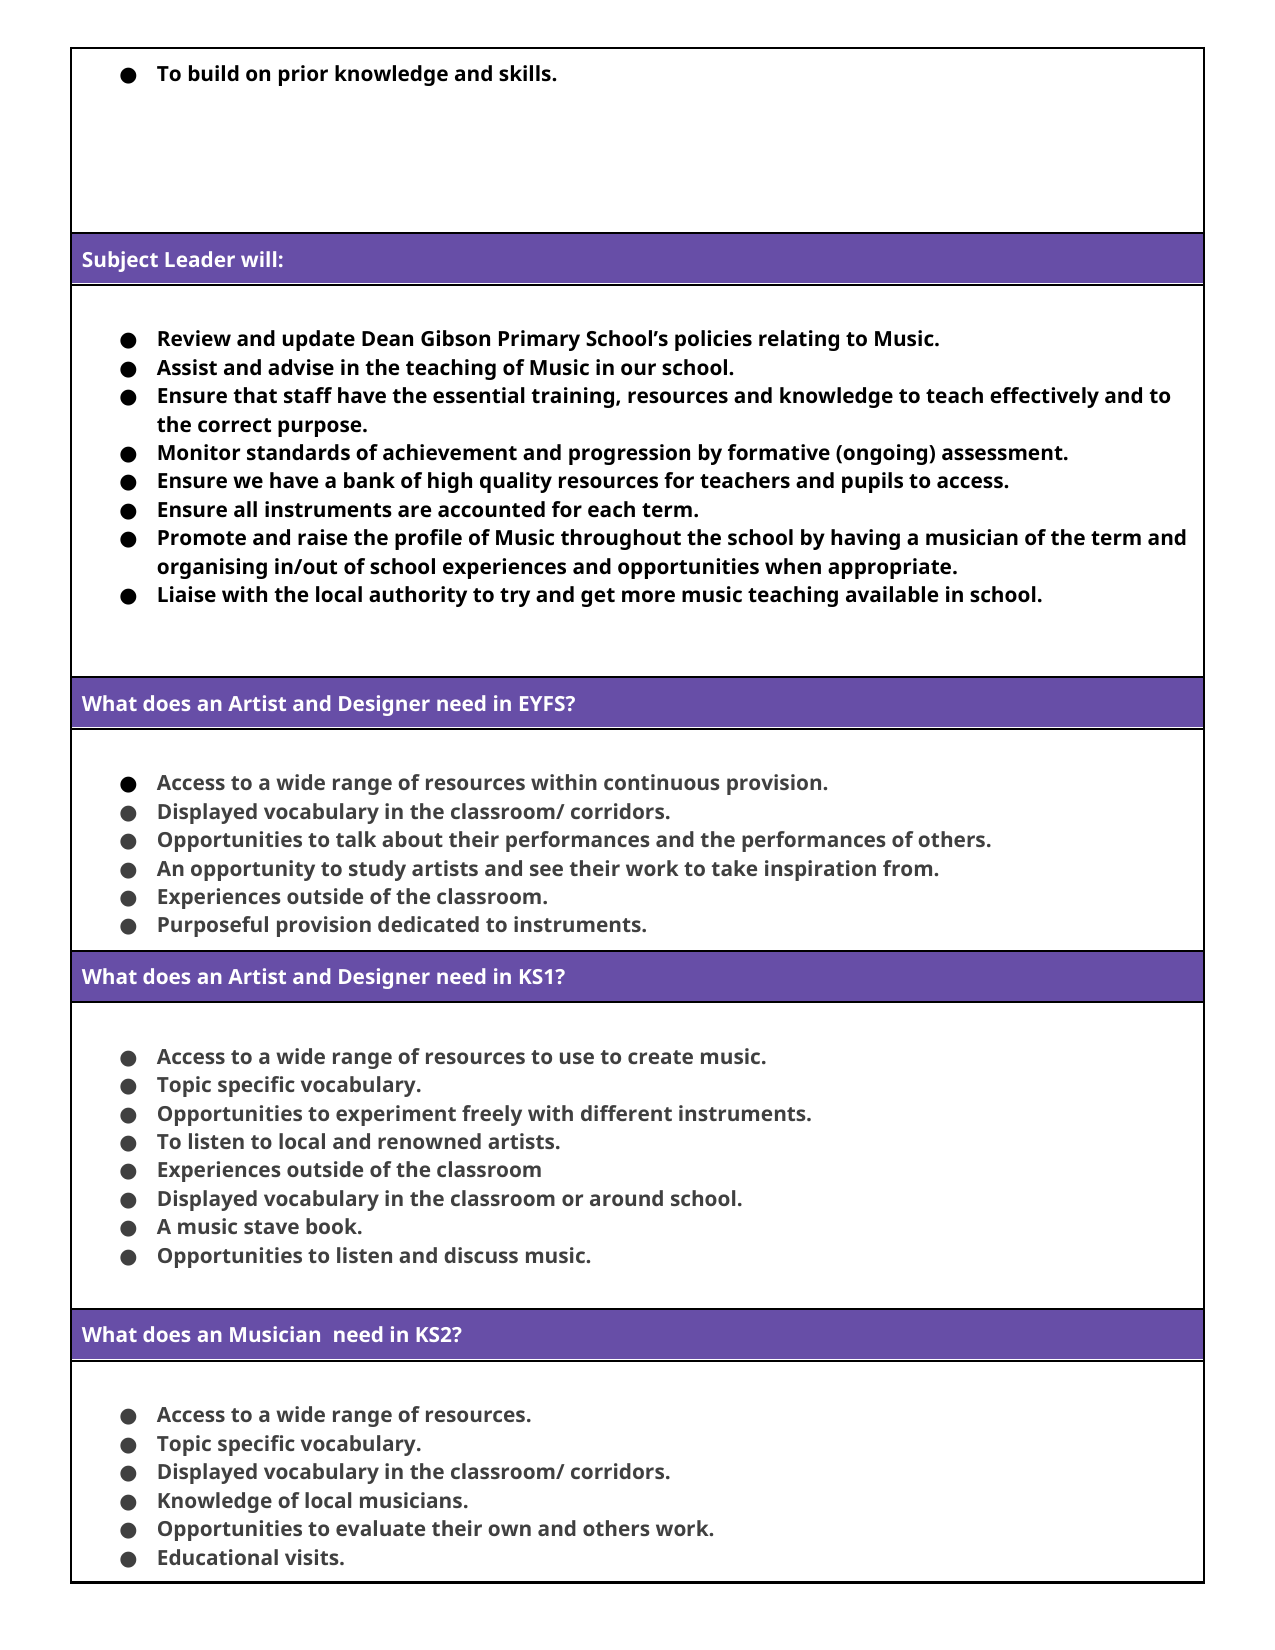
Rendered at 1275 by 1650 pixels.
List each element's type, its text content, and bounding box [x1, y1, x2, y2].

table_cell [72, 1362, 1203, 1581]
table_cell What does an Artist and Designer need in KS1? [72, 952, 1203, 1001]
table_cell Review and update Dean Gibson Primary School’s policies relating to Music. Assist and advise in the teaching of Music in our school. Ensure that staff have the essential training, resources and knowledge to teach effectively and to the correct purpose. Monitor standards of achievement and progression by formative (ongoing) assessment. Ensure we have a bank of high quality resources for teachers and pupils to access. Ensure all instruments are accounted for each term. Promote and raise the profile of Music throughout the school by having a musician of the term and organising in/out of school experiences and opportunities when appropriate. Liaise with the local authority to try and get more music teaching available in school. [72, 286, 1203, 676]
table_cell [72, 49, 1203, 232]
table_cell What does an Musician need in KS2? [72, 1310, 1203, 1359]
table_cell Access to a wide range of resources to use to create music. Topic specific vocabulary. Opportunities to experiment freely with different instruments. To listen to local and renowned artists. Experiences outside of the classroom Displayed vocabulary in the classroom or around school. A music stave book. Opportunities to listen and discuss music. [72, 1003, 1203, 1308]
table_cell What does an Artist and Designer need in EYFS? [72, 678, 1203, 727]
table_cell Access to a wide range of resources within continuous provision. Displayed vocabulary in the classroom/ corridors. Opportunities to talk about their performances and the performances of others. An opportunity to study artists and see their work to take inspiration from. Experiences outside of the classroom. Purposeful provision dedicated to instruments. [72, 730, 1203, 949]
table_cell Subject Leader will: [72, 234, 1203, 283]
